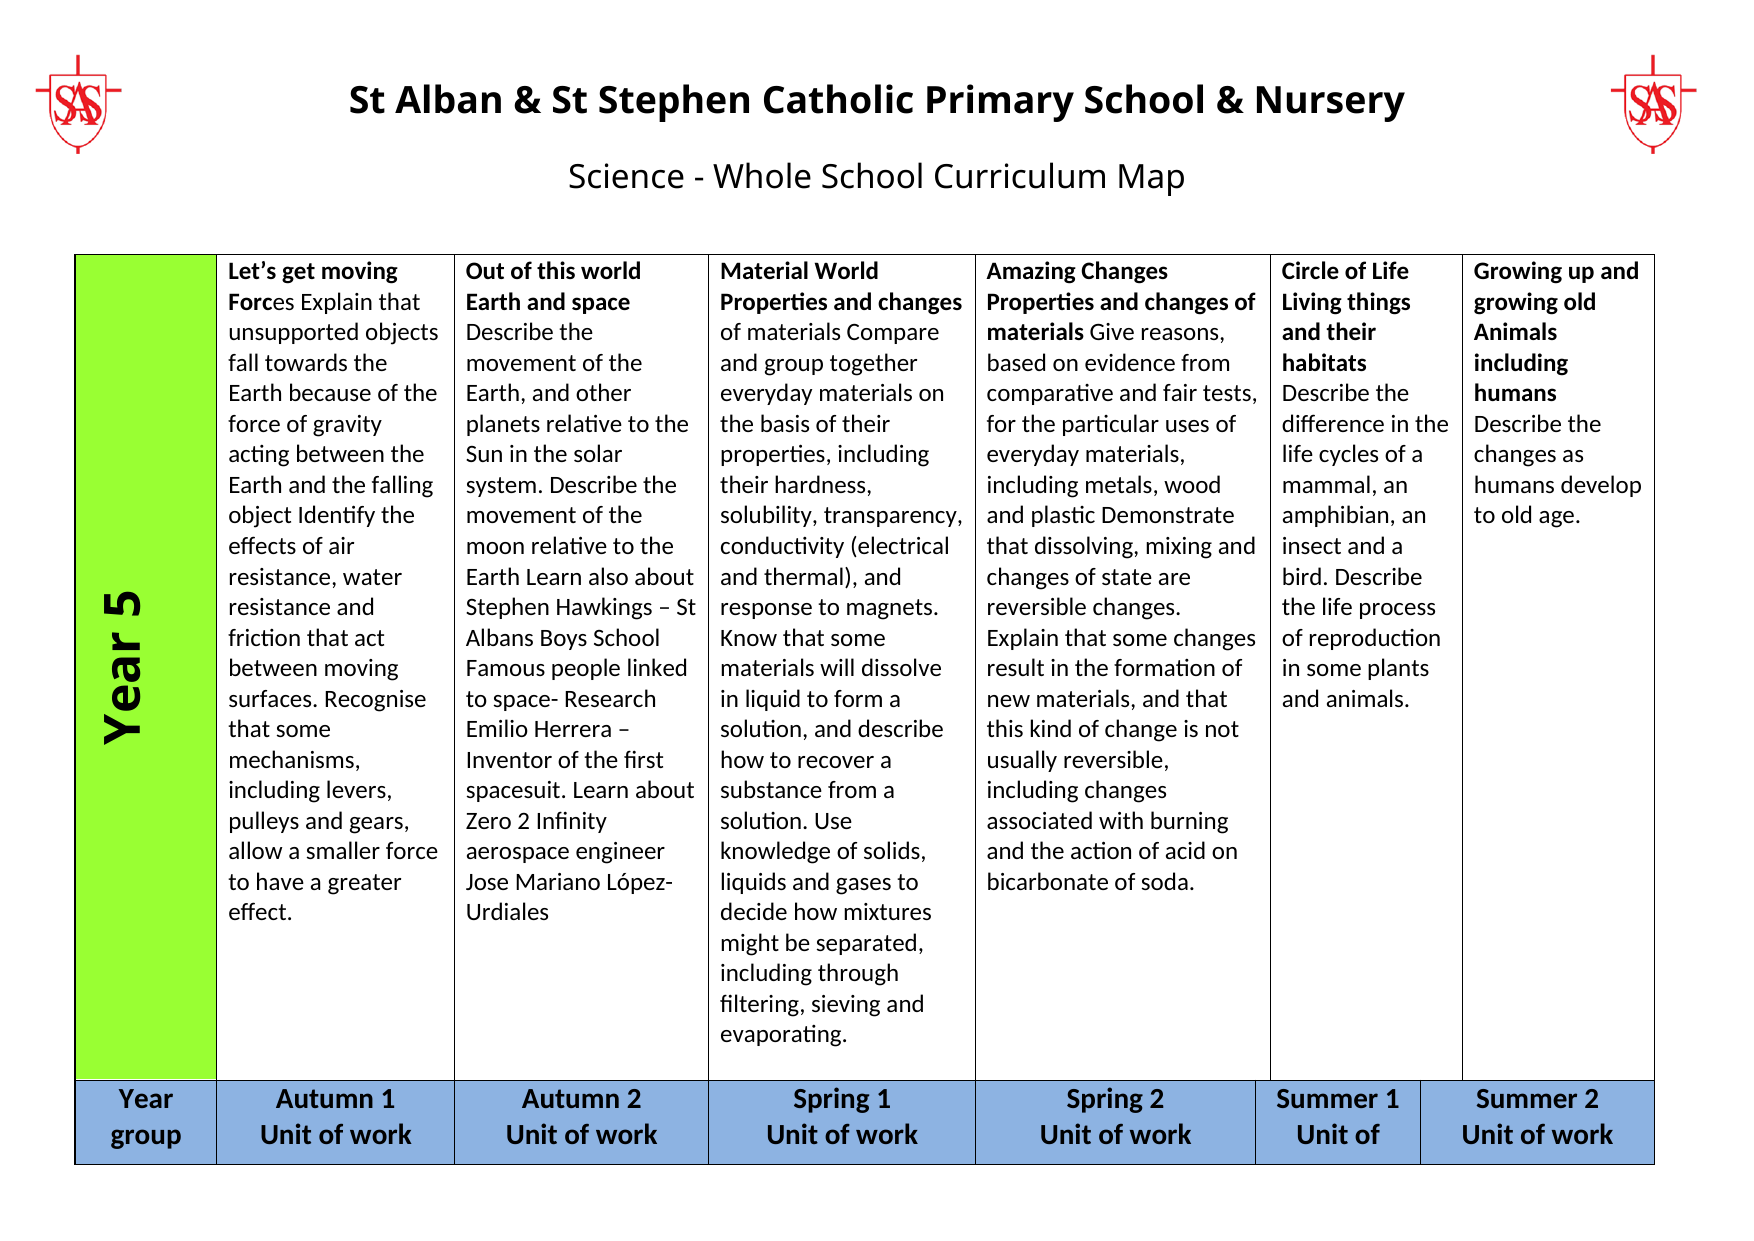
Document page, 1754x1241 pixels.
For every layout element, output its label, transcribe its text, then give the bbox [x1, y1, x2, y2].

table_cell Year 5 [76, 255, 216, 1079]
table_cell Material World Properties and changes of materials Compare and group together everyday materials on the basis of their properties, including their hardness, solubility, transparency, conductivity (electrical and thermal), and response to magnets. Know that some materials will dissolve in liquid to form a solution, and describe how to recover a substance from a solution. Use knowledge of solids, liquids and gases to decide how mixtures might be separated, including through filtering, sieving and evaporating. [709, 255, 975, 1079]
table_cell Out of this world Earth and space Describe the movement of the Earth, and other planets relative to the Sun in the solar system. Describe the movement of the moon relative to the Earth Learn also about Stephen Hawkings – St Albans Boys School Famous people linked to space- Research Emilio Herrera – Inventor of the first spacesuit. Learn about Zero 2 Infinity aerospace engineer Jose Mariano López-Urdiales [455, 255, 708, 1079]
table_cell Growing up and growing old Animals including humans Describe the changes as humans develop to old age. [1463, 255, 1654, 1079]
table_cell Year group [76, 1081, 216, 1164]
table_cell Circle of Life Living things and their habitats Describe the difference in the life cycles of a mammal, an amphibian, an insect and a bird. Describe the life process of reproduction in some plants and animals. [1271, 255, 1462, 1079]
table_cell Autumn 1 Unit of work [217, 1081, 454, 1164]
table_cell Let’s get moving Forces Explain that unsupported objects fall towards the Earth because of the force of gravity acting between the Earth and the falling object Identify the effects of air resistance, water resistance and friction that act between moving surfaces. Recognise that some mechanisms, including levers, pulleys and gears, allow a smaller force to have a greater effect. [217, 255, 454, 1079]
table_cell Autumn 2 Unit of work [455, 1081, 708, 1164]
table_cell Amazing Changes Properties and changes of materials Give reasons, based on evidence from comparative and fair tests, for the particular uses of everyday materials, including metals, wood and plastic Demonstrate that dissolving, mixing and changes of state are reversible changes. Explain that some changes result in the formation of new materials, and that this kind of change is not usually reversible, including changes associated with burning and the action of acid on bicarbonate of soda. [976, 255, 1270, 1079]
picture [35, 54, 127, 154]
table_cell Summer 1 Unit of work [1256, 1081, 1420, 1164]
table_cell Spring 2 Unit of work [976, 1081, 1255, 1164]
picture [1610, 54, 1702, 154]
table_cell Summer 2 Unit of work [1421, 1081, 1654, 1164]
table_cell Spring 1 Unit of work [709, 1081, 975, 1164]
